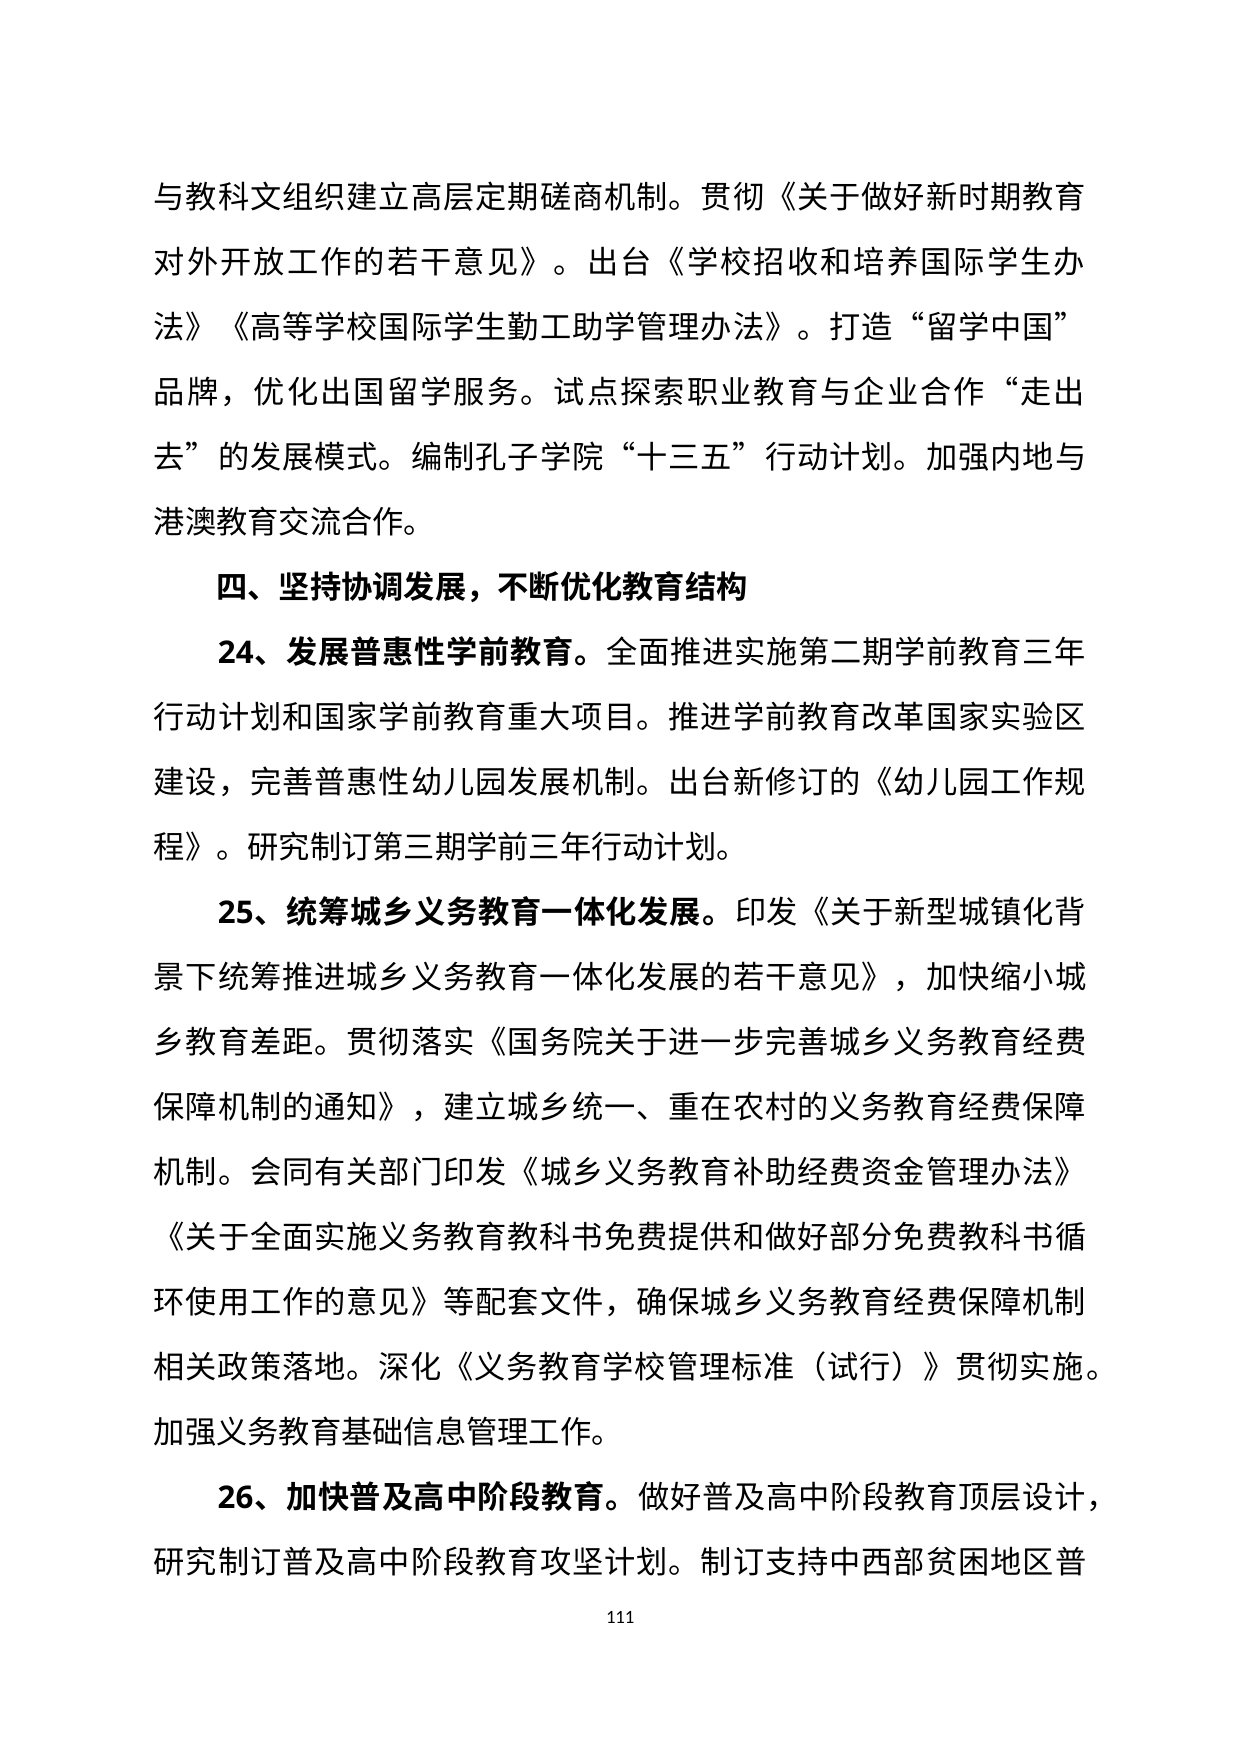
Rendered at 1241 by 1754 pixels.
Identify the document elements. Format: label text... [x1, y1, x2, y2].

text 25、统筹城乡义务教育一体化发展。印发《关于新型城镇化背景下统筹推进城乡义务教育一体化发展的若干意见》，加快缩小城乡教育差距。贯彻落实《国务院关于进一步完善城乡义务教育经费保障机制的通知》，建立城乡统一、重在农村的义务教育经费保障机制。会同有关部门印发《城乡义务教育补助经费资金管理办法》《关于全面实施义务教育教科书免费提供和做好部分免费教科书循环使用工作的意见》等配套文件，确保城乡义务教育经费保障机制相关政策落地。深化《义务教育学校管理标准（试行）》贯彻实施。加强义务教育基础信息管理工作。 [153, 877, 1087, 1462]
text 四、坚持协调发展，不断优化教育结构 [153, 552, 1087, 617]
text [153, 1462, 1087, 1592]
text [153, 162, 1087, 552]
text 24、发展普惠性学前教育。全面推进实施第二期学前教育三年行动计划和国家学前教育重大项目。推进学前教育改革国家实验区建设，完善普惠性幼儿园发展机制。出台新修订的《幼儿园工作规程》。研究制订第三期学前三年行动计划。 [153, 617, 1087, 877]
